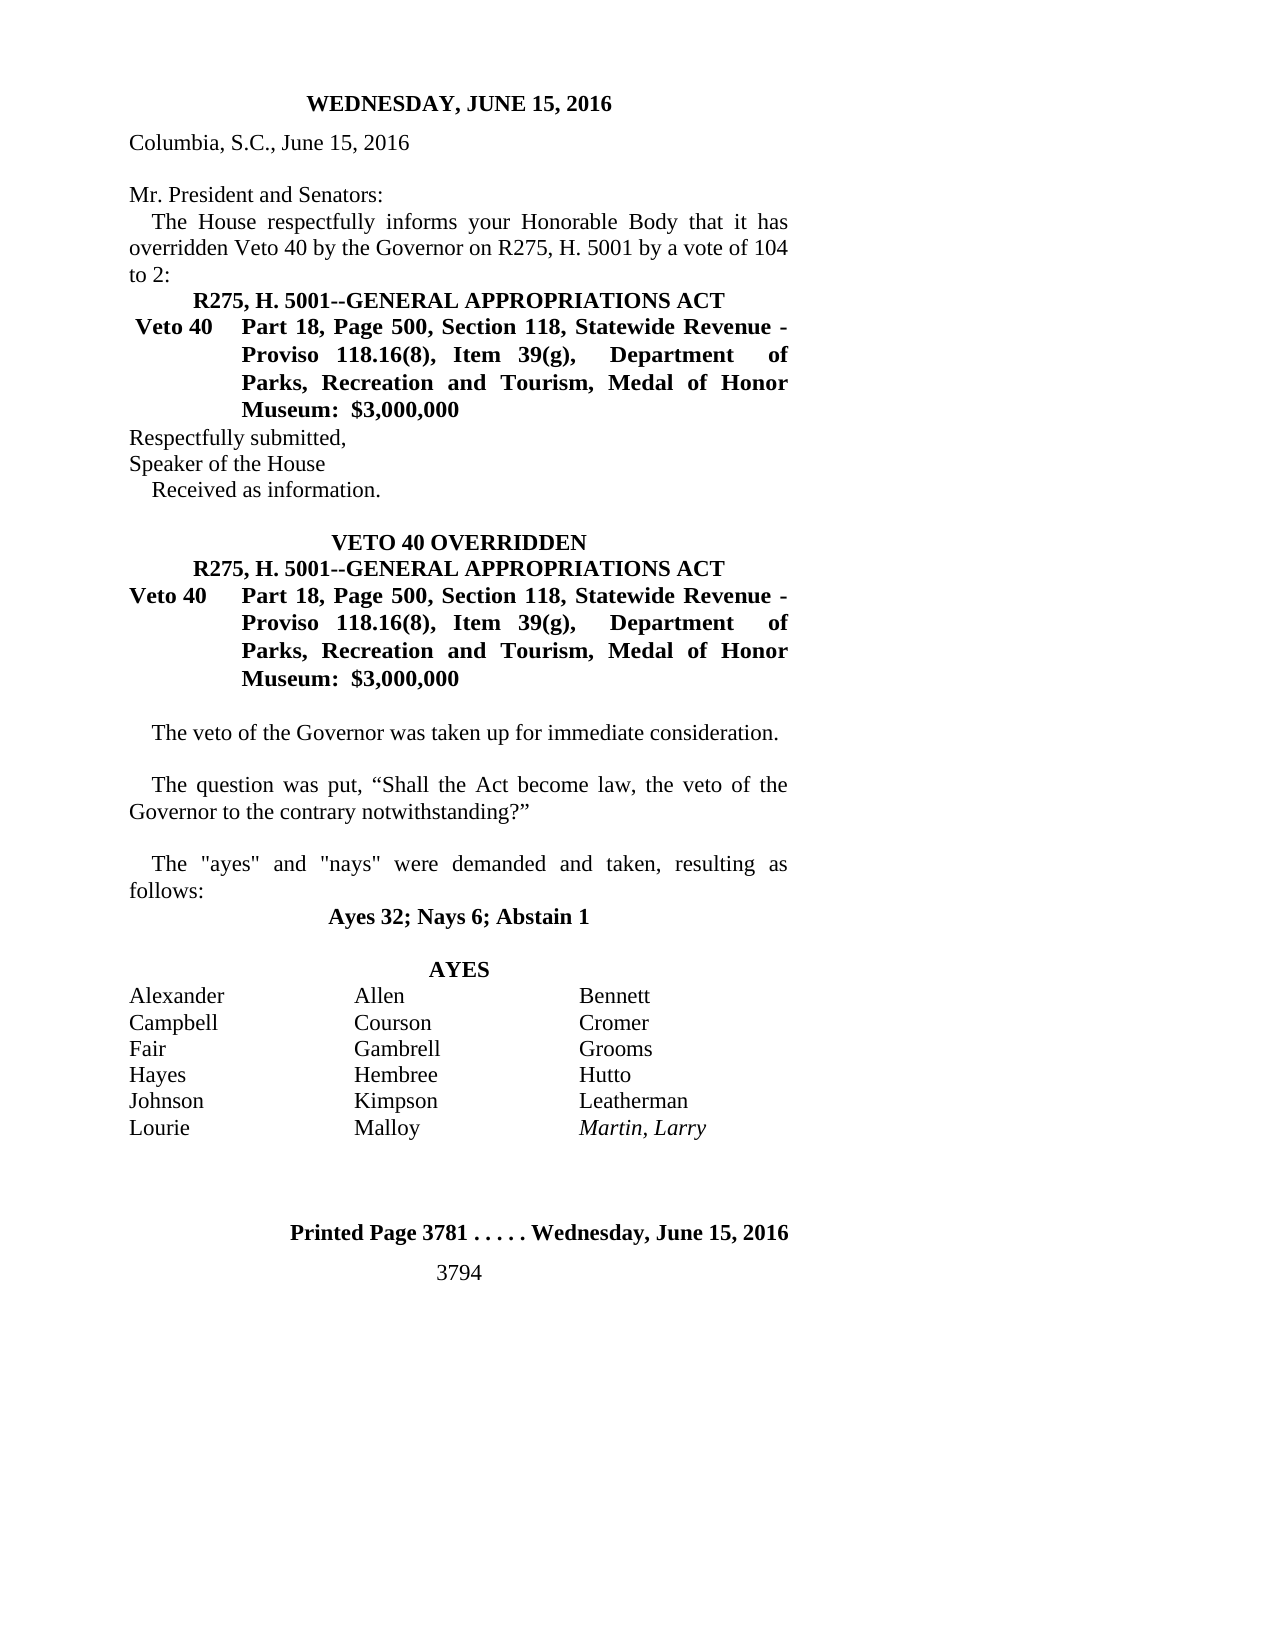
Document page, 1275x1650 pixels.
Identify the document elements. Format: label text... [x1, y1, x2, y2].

text Fair Gambrell Grooms [129, 1035, 789, 1061]
text Mr. President and Senators: [129, 182, 789, 208]
text The House respectfully informs your Honorable Body that it has overridden Veto 40 by the Governor on R275, H. 5001 by a vote of 104 to 2: [129, 208, 789, 287]
text Lourie Malloy Martin, Larry [129, 1114, 789, 1140]
text Printed Page 3781 . . . . . Wednesday, June 15, 2016 [129, 1219, 789, 1246]
text Hayes Hembree Hutto [129, 1061, 789, 1088]
text The veto of the Governor was taken up for immediate consideration. [129, 719, 789, 745]
text Columbia, S.C., June 15, 2016 [129, 129, 789, 155]
text VETO 40 OVERRIDDEN [129, 529, 789, 556]
text Ayes 32; Nays 6; Abstain 1 [129, 903, 789, 929]
text Alexander Allen Bennett [129, 982, 789, 1008]
text Speaker of the House [129, 450, 789, 476]
text R275, H. 5001--GENERAL APPROPRIATIONS ACT [129, 287, 789, 313]
text AYES [129, 956, 789, 982]
text Veto 40 Part 18, Page 500, Section 118, Statewide Revenue - Proviso 118.16(8), Item 39(g), Department of Parks, Recreation and Tourism, Medal of Honor Museum: $3,000,000 [129, 582, 789, 692]
text Received as information. [129, 476, 789, 503]
text Campbell Courson Cromer [129, 1008, 789, 1035]
text The question was put, “Shall the Act become law, the veto of the Governor to the contrary notwithstanding?” [129, 771, 789, 824]
text Johnson Kimpson Leatherman [129, 1088, 789, 1114]
text Veto 40 Part 18, Page 500, Section 118, Statewide Revenue - Proviso 118.16(8), Item 39(g), Department of Parks, Recreation and Tourism, Medal of Honor Museum: $3,000,000 [129, 313, 789, 424]
text R275, H. 5001--GENERAL APPROPRIATIONS ACT [129, 556, 789, 582]
text The "ayes" and "nays" were demanded and taken, resulting as follows: [129, 850, 789, 903]
text Respectfully submitted, [129, 424, 789, 450]
